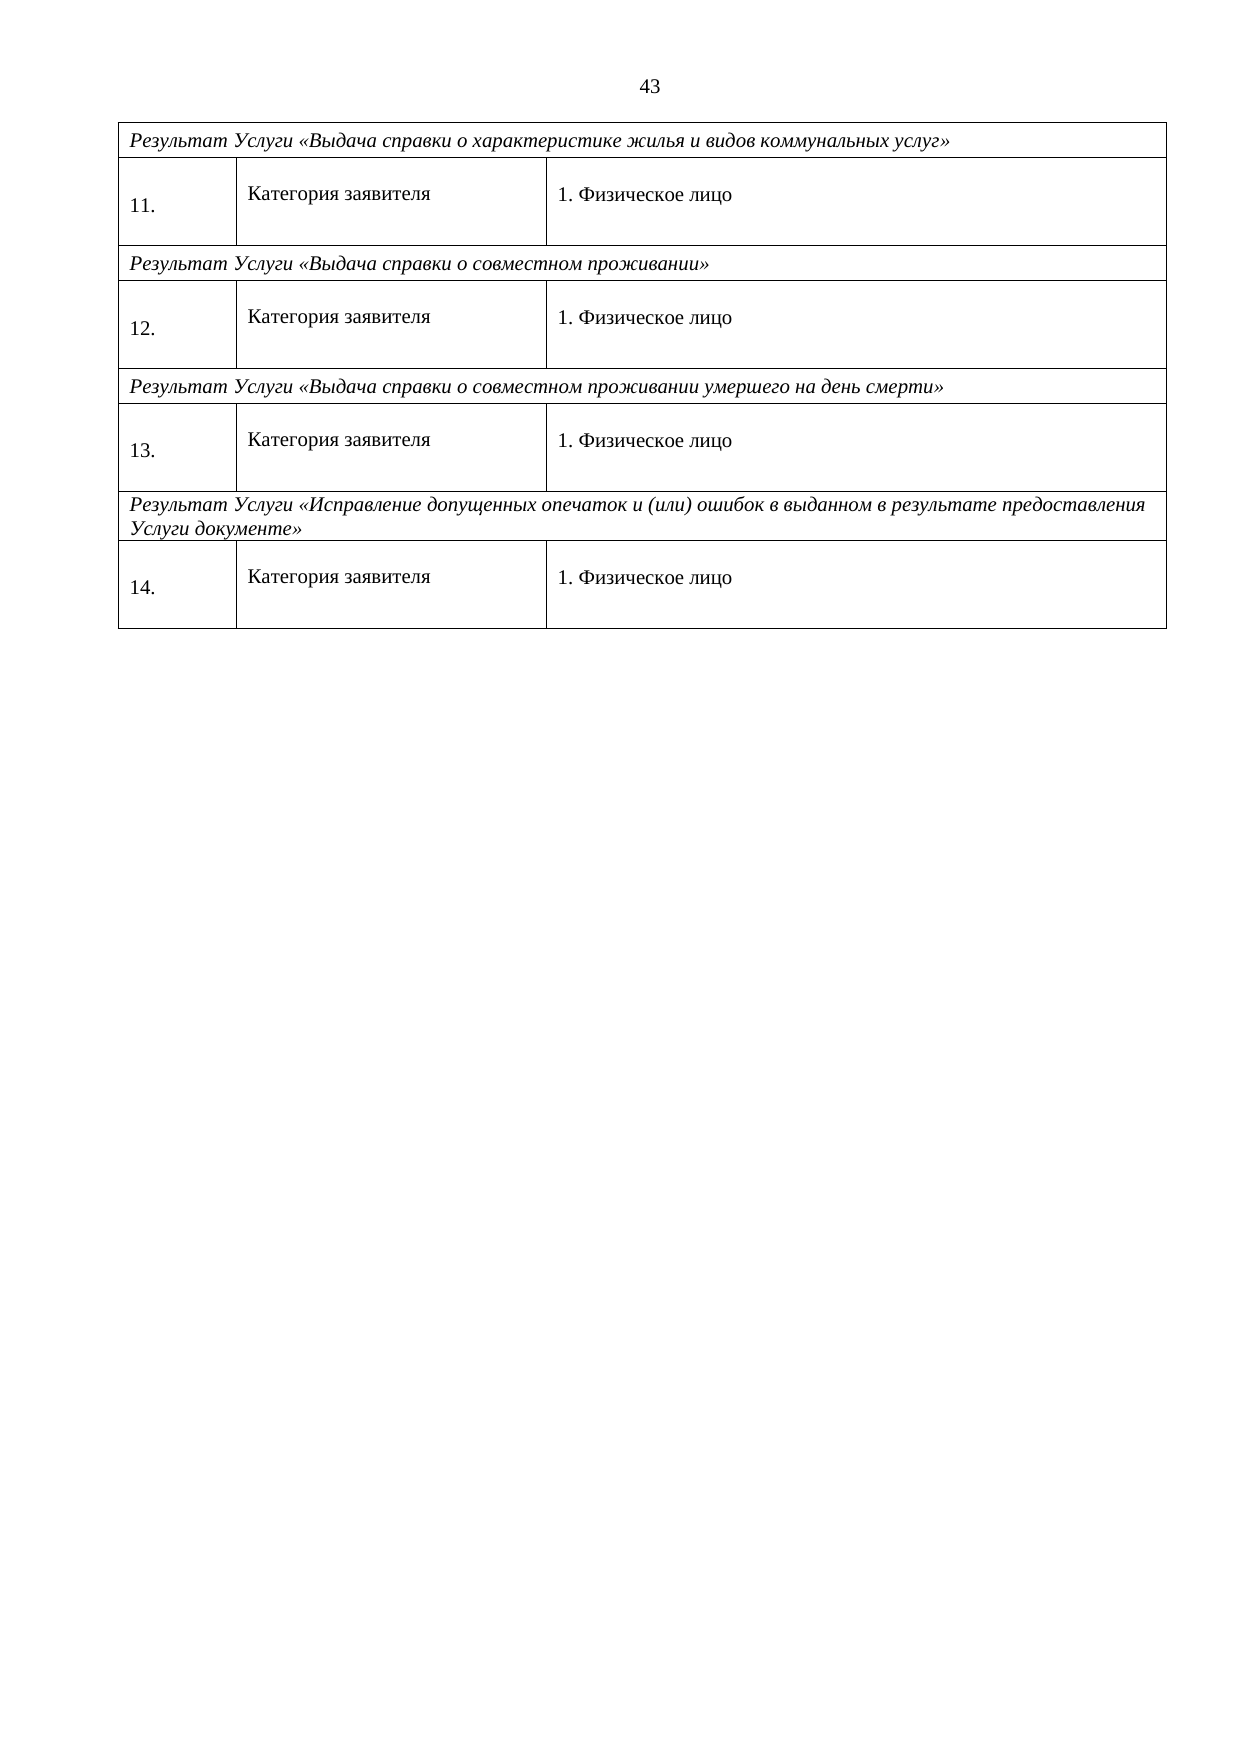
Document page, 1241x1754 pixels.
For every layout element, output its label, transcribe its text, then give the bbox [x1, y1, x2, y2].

table_cell [119, 281, 236, 368]
table_cell Результат Услуги «Исправление допущенных опечаток и (или) ошибок в выданном в результате предоставления Услуги документе» [119, 492, 1166, 540]
table_cell 1. Физическое лицо [547, 404, 1166, 491]
table_cell 1. Физическое лицо [547, 541, 1166, 627]
table_cell [119, 158, 236, 245]
table_cell 1. Физическое лицо [547, 281, 1166, 368]
table_cell 1. Физическое лицо [547, 158, 1166, 245]
table_cell Категория заявителя [237, 158, 546, 245]
table_cell Категория заявителя [237, 541, 546, 627]
table_cell Результат Услуги «Выдача справки о характеристике жилья и видов коммунальных услуг» [119, 123, 1166, 157]
table_cell Категория заявителя [237, 281, 546, 368]
table_cell [119, 404, 236, 491]
table_cell Категория заявителя [237, 404, 546, 491]
table_cell [119, 541, 236, 627]
table_cell Результат Услуги «Выдача справки о совместном проживании» [119, 246, 1166, 280]
table_cell Результат Услуги «Выдача справки о совместном проживании умершего на день смерти» [119, 369, 1166, 403]
